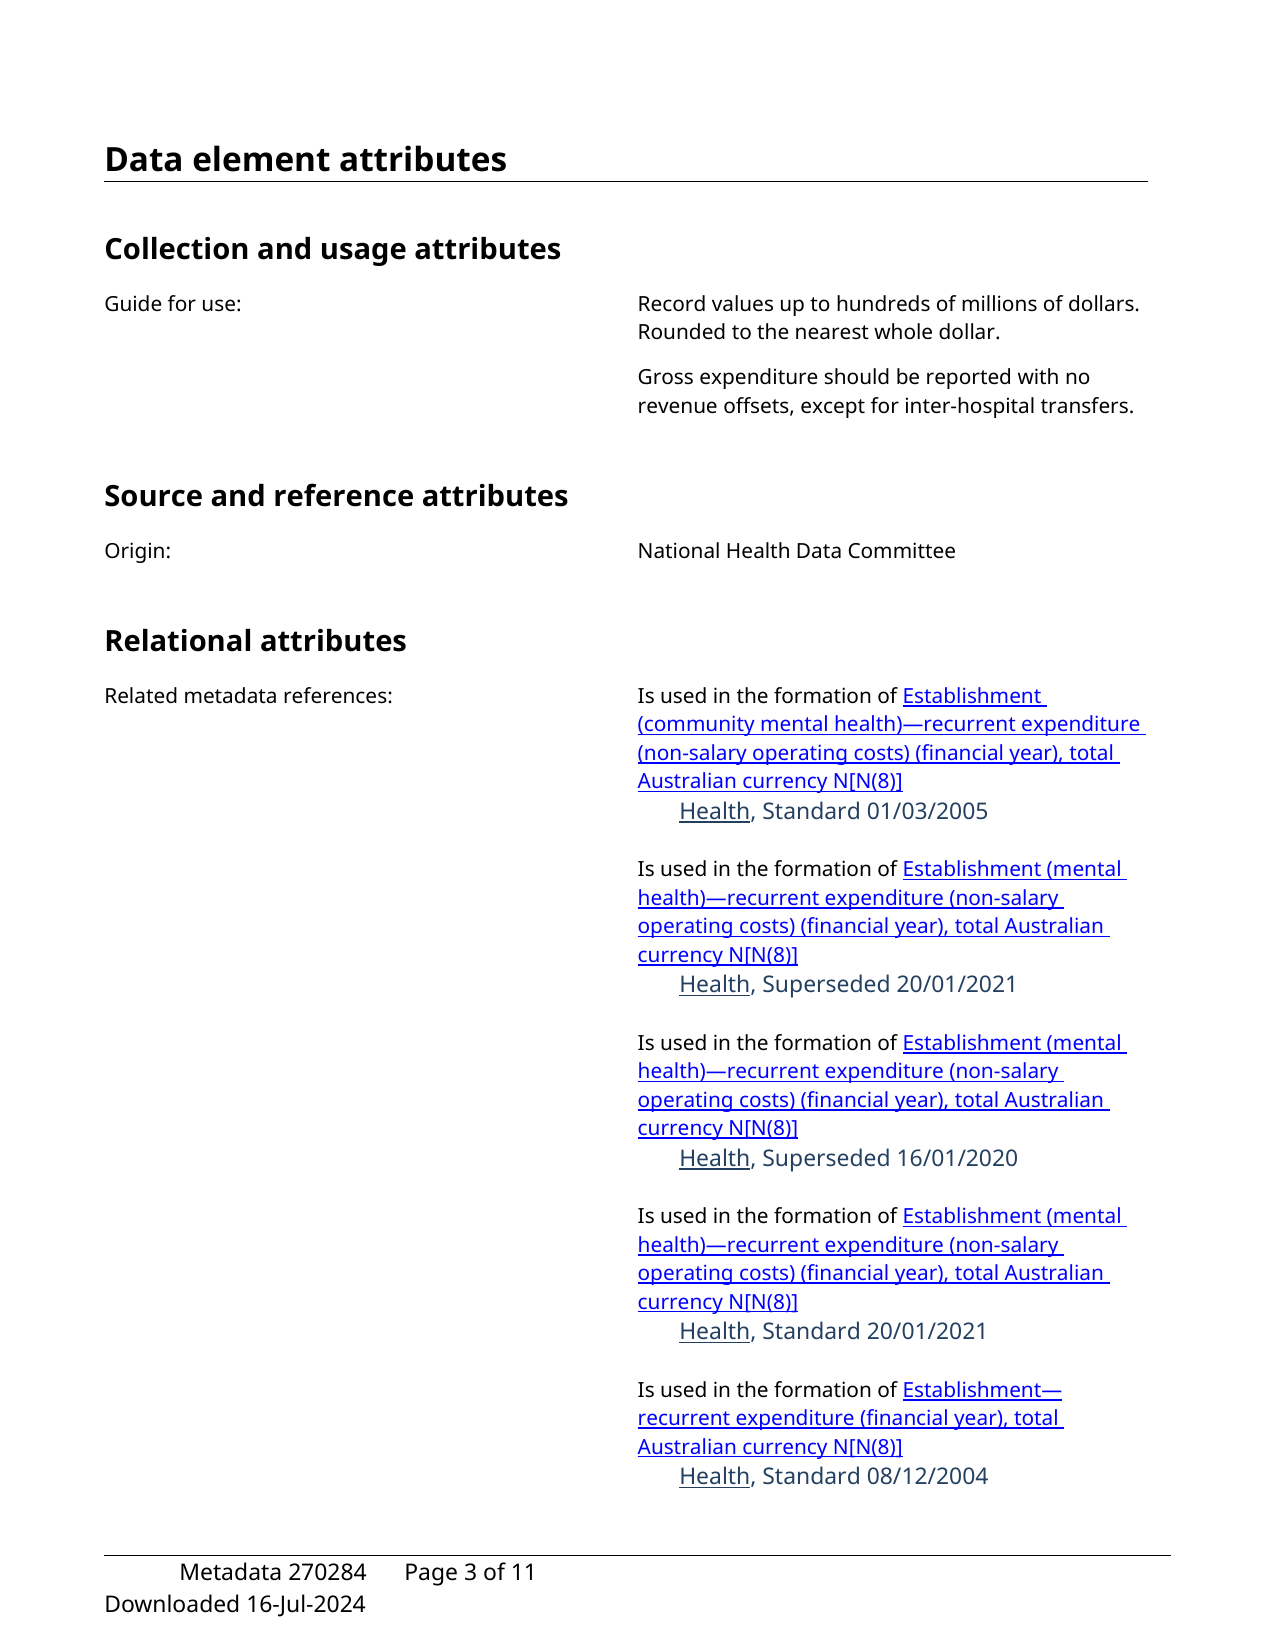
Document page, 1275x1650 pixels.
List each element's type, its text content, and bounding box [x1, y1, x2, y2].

table_cell Relational attributes [93, 575, 1159, 671]
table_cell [93, 671, 626, 1530]
table_cell Collection and usage attributes [93, 183, 1159, 278]
table_cell Guide for use: [93, 278, 626, 429]
table_cell Record values up to hundreds of millions of dollars. Rounded to the nearest whole dollar. Gross expenditure should be reported with no revenue offsets, except for inter-hospital transfers. [626, 278, 1159, 429]
table_header Data element attributes [93, 110, 1159, 182]
table_cell Origin: [93, 526, 626, 575]
table_cell Source and reference attributes [93, 430, 1159, 526]
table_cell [626, 671, 1159, 1530]
table_cell National Health Data Committee [626, 526, 1159, 575]
